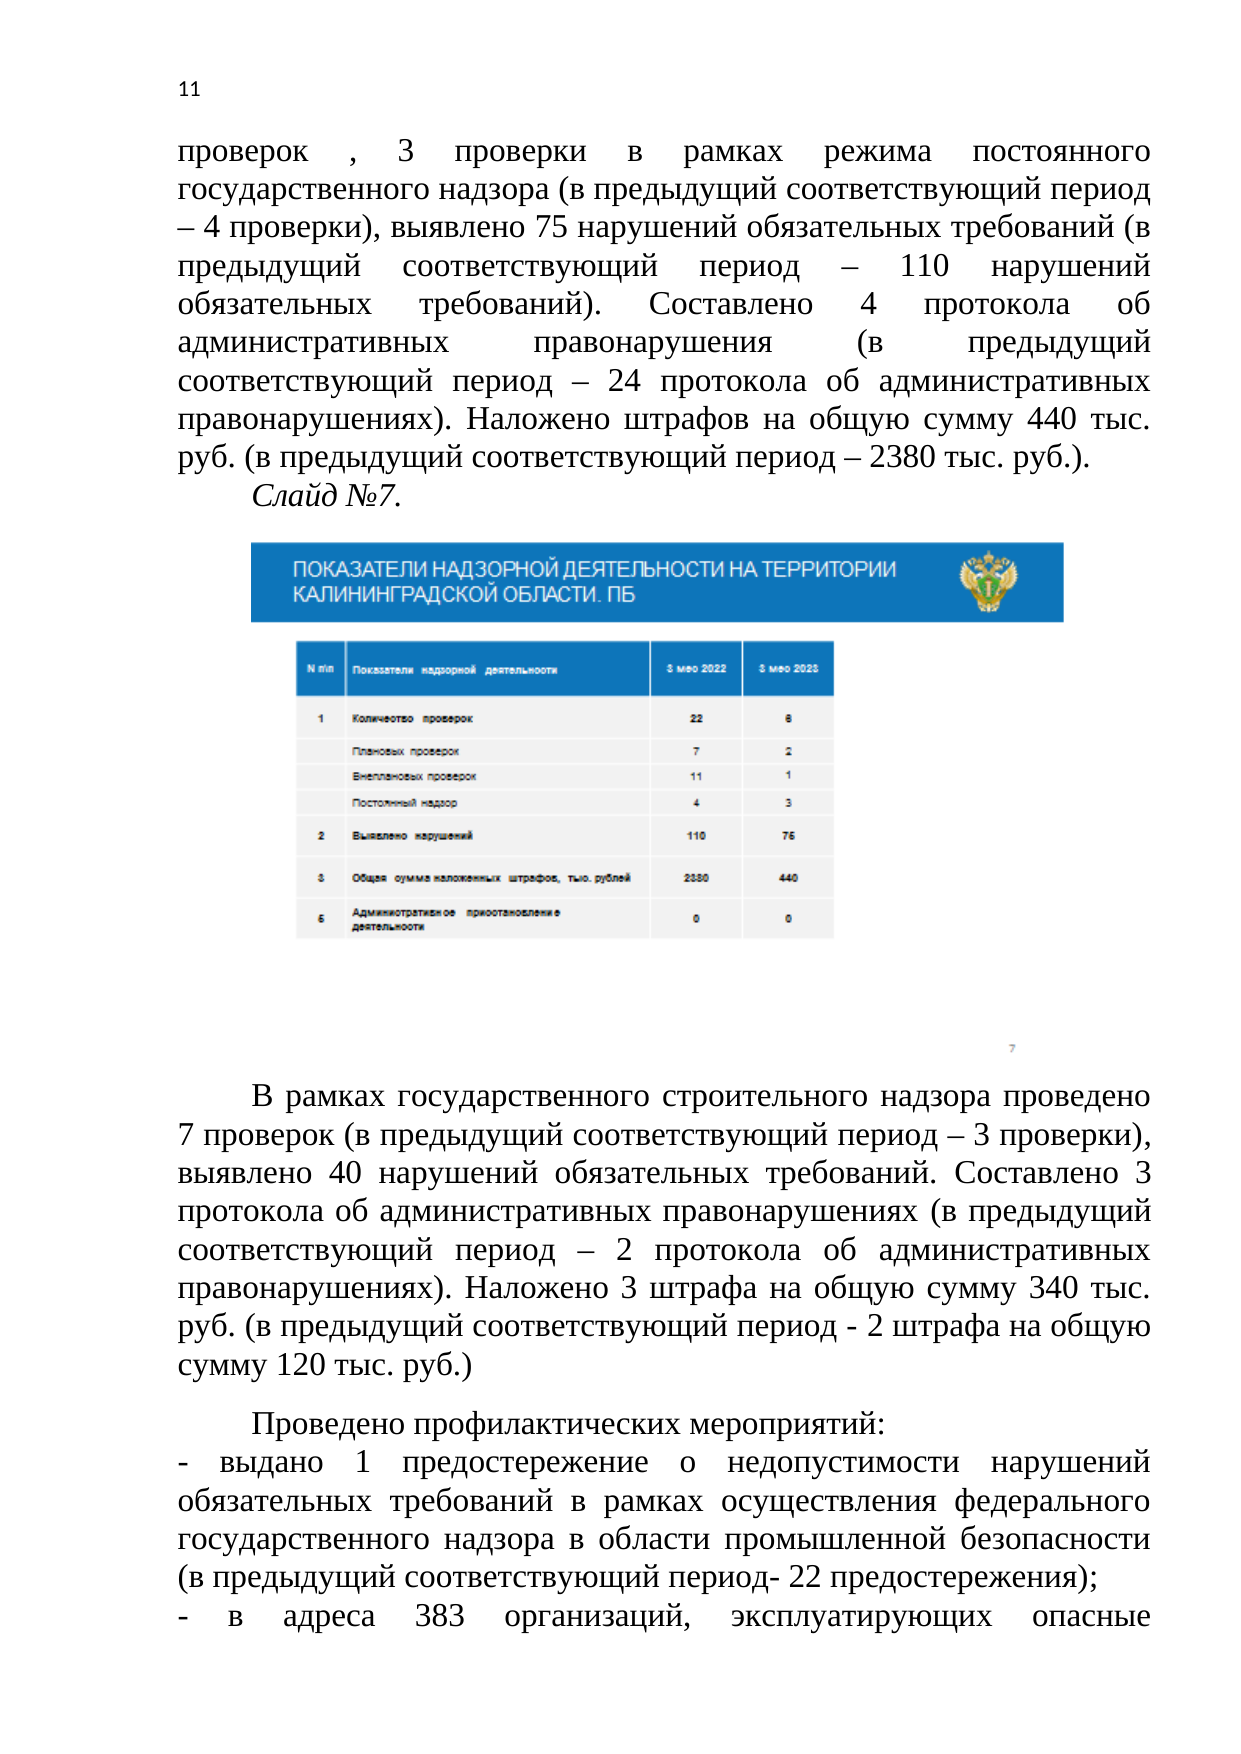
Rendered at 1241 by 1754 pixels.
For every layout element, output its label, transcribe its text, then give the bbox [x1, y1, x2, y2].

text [177, 1595, 1152, 1633]
text - выдано 1 предостережение о недопустимости нарушений обязательных требований в рамках осуществления федерального государственного надзора в области промышленной безопасности (в предыдущий соответствующий период- 22 предостережения); [177, 1442, 1152, 1595]
text Проведено профилактических мероприятий: [177, 1403, 1152, 1442]
picture [251, 513, 1064, 1076]
text В рамках государственного строительного надзора проведено 7 проверок (в предыдущий соответствующий период – 3 проверки), выявлено 40 нарушений обязательных требований. Составлено 3 протокола об административных правонарушениях (в предыдущий соответствующий период – 2 протокола об административных правонарушениях). Наложено 3 штрафа на общую сумму 340 тыс. руб. (в предыдущий соответствующий период - 2 штрафа на общую сумму 120 тыс. руб.) [177, 1076, 1152, 1382]
text Слайд №7. [177, 475, 1152, 513]
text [177, 130, 1152, 475]
